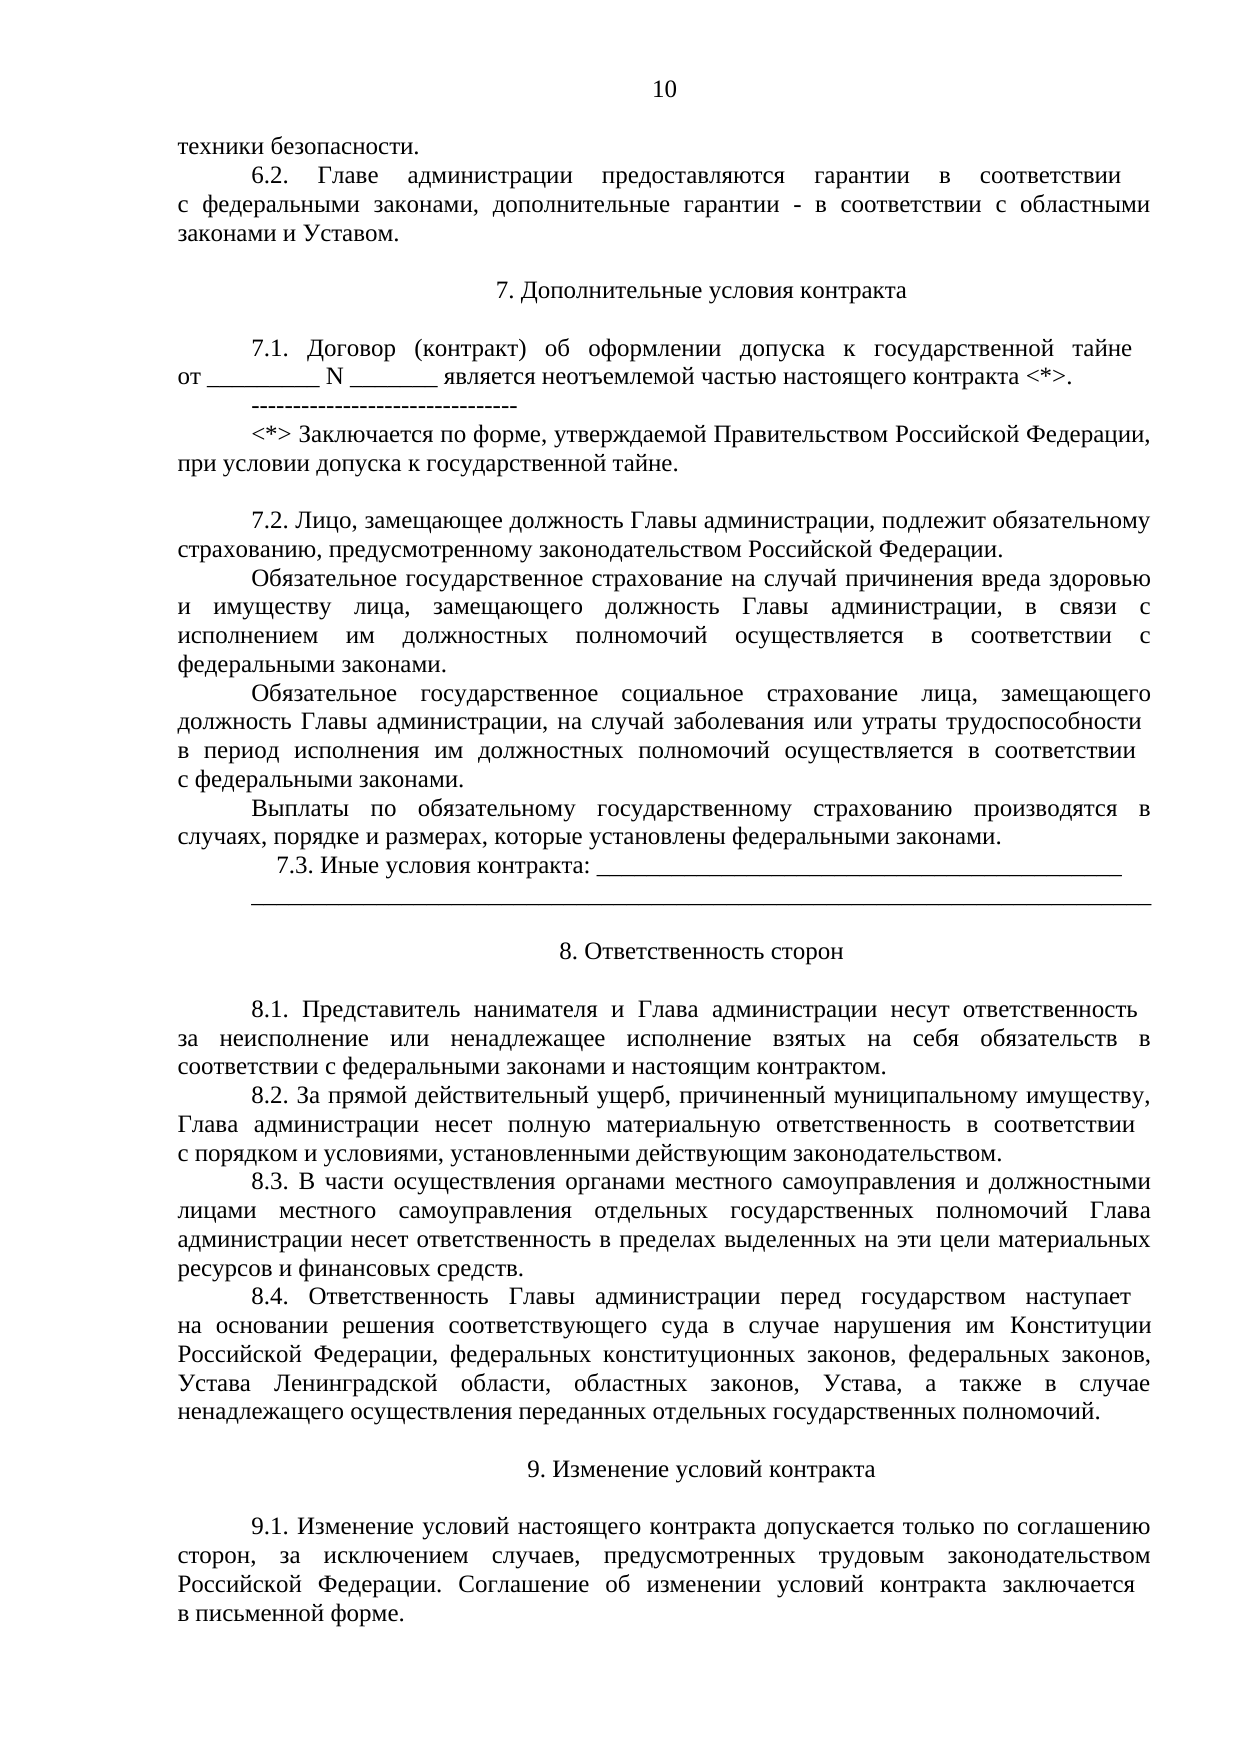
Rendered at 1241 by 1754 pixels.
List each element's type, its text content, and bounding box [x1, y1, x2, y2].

text 7. Дополнительные условия контракта [177, 275, 1152, 304]
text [177, 131, 1152, 160]
text Обязательное государственное социальное страхование лица, замещающего должность Главы администрации, на случай заболевания или утраты трудоспособности в период исполнения им должностных полномочий осуществляется в соответствии с федеральными законами. [177, 678, 1152, 793]
text 8.1. Представитель нанимателя и Глава администрации несут ответственность за неисполнение или ненадлежащее исполнение взятых на себя обязательств в соответствии с федеральными законами и настоящим контрактом. [177, 994, 1152, 1080]
text 7.1. Договор (контракт) об оформлении допуска к государственной тайне от _________ N _______ является неотъемлемой частью настоящего контракта <*>. [177, 333, 1152, 390]
text -------------------------------- [177, 390, 1152, 419]
text <*> Заключается по форме, утверждаемой Правительством Российской Федерации, при условии допуска к государственной тайне. [177, 419, 1152, 476]
text Обязательное государственное страхование на случай причинения вреда здоровью и имуществу лица, замещающего должность Главы администрации, в связи с исполнением им должностных полномочий осуществляется в соответствии с федеральными законами. [177, 563, 1152, 678]
text 8.2. За прямой действительный ущерб, причиненный муниципальному имуществу, Глава администрации несет полную материальную ответственность в соответствии с порядком и условиями, установленными действующим законодательством. [177, 1080, 1152, 1166]
text 7.3. Иные условия контракта: __________________________________________ [177, 850, 1152, 879]
text 7.2. Лицо, замещающее должность Главы администрации, подлежит обязательному страхованию, предусмотренному законодательством Российской Федерации. [177, 505, 1152, 563]
text ________________________________________________________________________ [177, 879, 1152, 908]
text 9. Изменение условий контракта [177, 1454, 1152, 1483]
text Выплаты по обязательному государственному страхованию производятся в случаях, порядке и размерах, которые установлены федеральными законами. [177, 793, 1152, 850]
text 8. Ответственность сторон [177, 936, 1152, 965]
text 9.1. Изменение условий настоящего контракта допускается только по соглашению сторон, за исключением случаев, предусмотренных трудовым законодательством Российской Федерации. Соглашение об изменении условий контракта заключается в письменной форме. [177, 1511, 1152, 1626]
text 8.3. В части осуществления органами местного самоуправления и должностными лицами местного самоуправления отдельных государственных полномочий Глава администрации несет ответственность в пределах выделенных на эти цели материальных ресурсов и финансовых средств. [177, 1166, 1152, 1281]
text 6.2. Главе администрации предоставляются гарантии в соответствии с федеральными законами, дополнительные гарантии - в соответствии с областными законами и Уставом. [177, 160, 1152, 246]
text 8.4. Ответственность Главы администрации перед государством наступает на основании решения соответствующего суда в случае нарушения им Конституции Российской Федерации, федеральных конституционных законов, федеральных законов, Устава Ленинградской области, областных законов, Устава, а также в случае ненадлежащего осуществления переданных отдельных государственных полномочий. [177, 1281, 1152, 1425]
